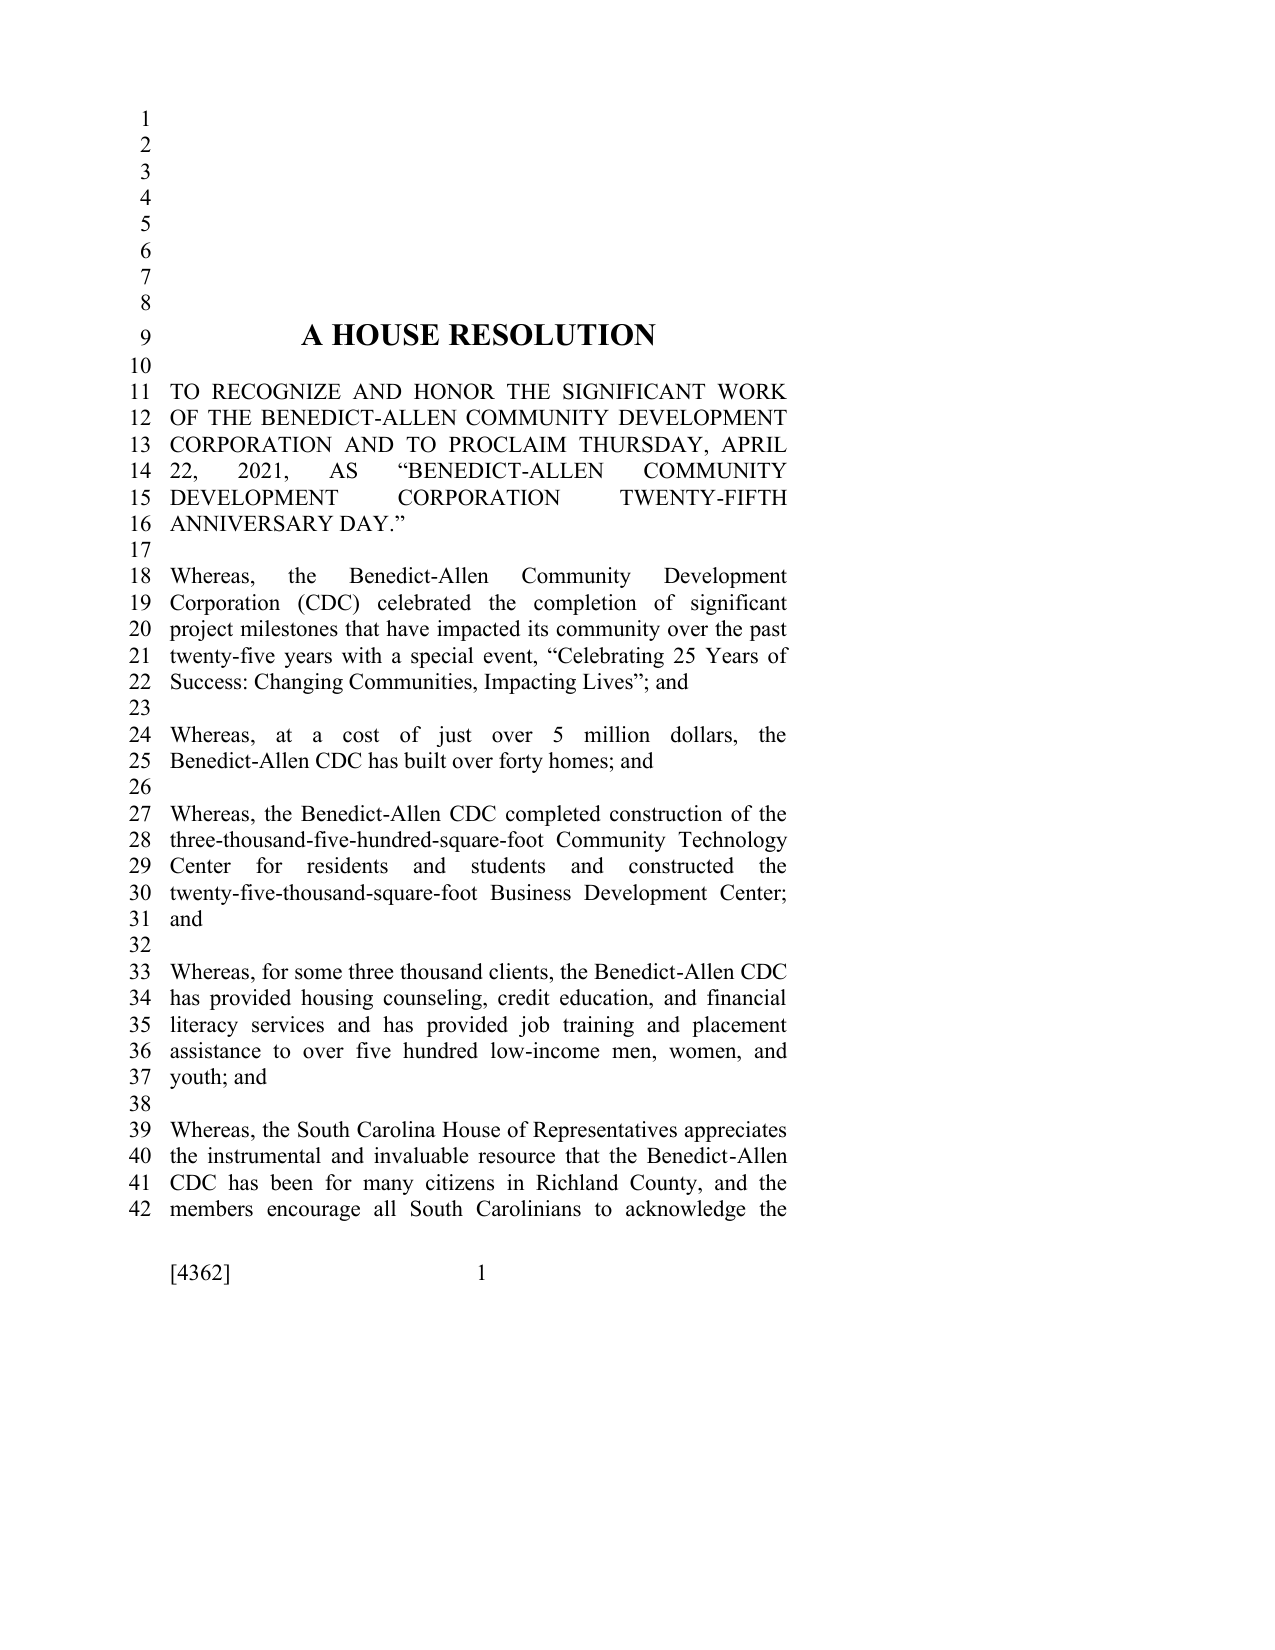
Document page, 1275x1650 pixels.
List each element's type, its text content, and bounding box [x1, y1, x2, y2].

text A HOUSE RESOLUTION [169, 316, 787, 352]
text Whereas, at a cost of just over 5 million dollars, the Benedict-Allen CDC has built over forty homes; and [169, 721, 787, 773]
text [169, 1116, 787, 1221]
text Whereas, the Benedict-Allen CDC completed construction of the three-thousand-five-hundred-square-foot Community Technology Center for residents and students and constructed the twenty-five-thousand-square-foot Business Development Center; and [169, 800, 787, 932]
text Whereas, for some three thousand clients, the Benedict-Allen CDC has provided housing counseling, credit education, and financial literacy services and has provided job training and placement assistance to over five hundred low-income men, women, and youth; and [169, 958, 787, 1090]
text TO RECOGNIZE AND HONOR THE SIGNIFICANT WORK OF THE BENEDICT-ALLEN COMMUNITY DEVELOPMENT CORPORATION AND TO PROCLAIM THURSDAY, APRIL 22, 2021, AS “BENEDICT-ALLEN COMMUNITY DEVELOPMENT CORPORATION TWENTY-FIFTH ANNIVERSARY DAY.” [169, 378, 787, 536]
text Whereas, the Benedict-Allen Community Development Corporation (CDC) celebrated the completion of significant project milestones that have impacted its community over the past twenty-five years with a special event, “Celebrating 25 Years of Success: Changing Communities, Impacting Lives”; and [169, 563, 787, 694]
